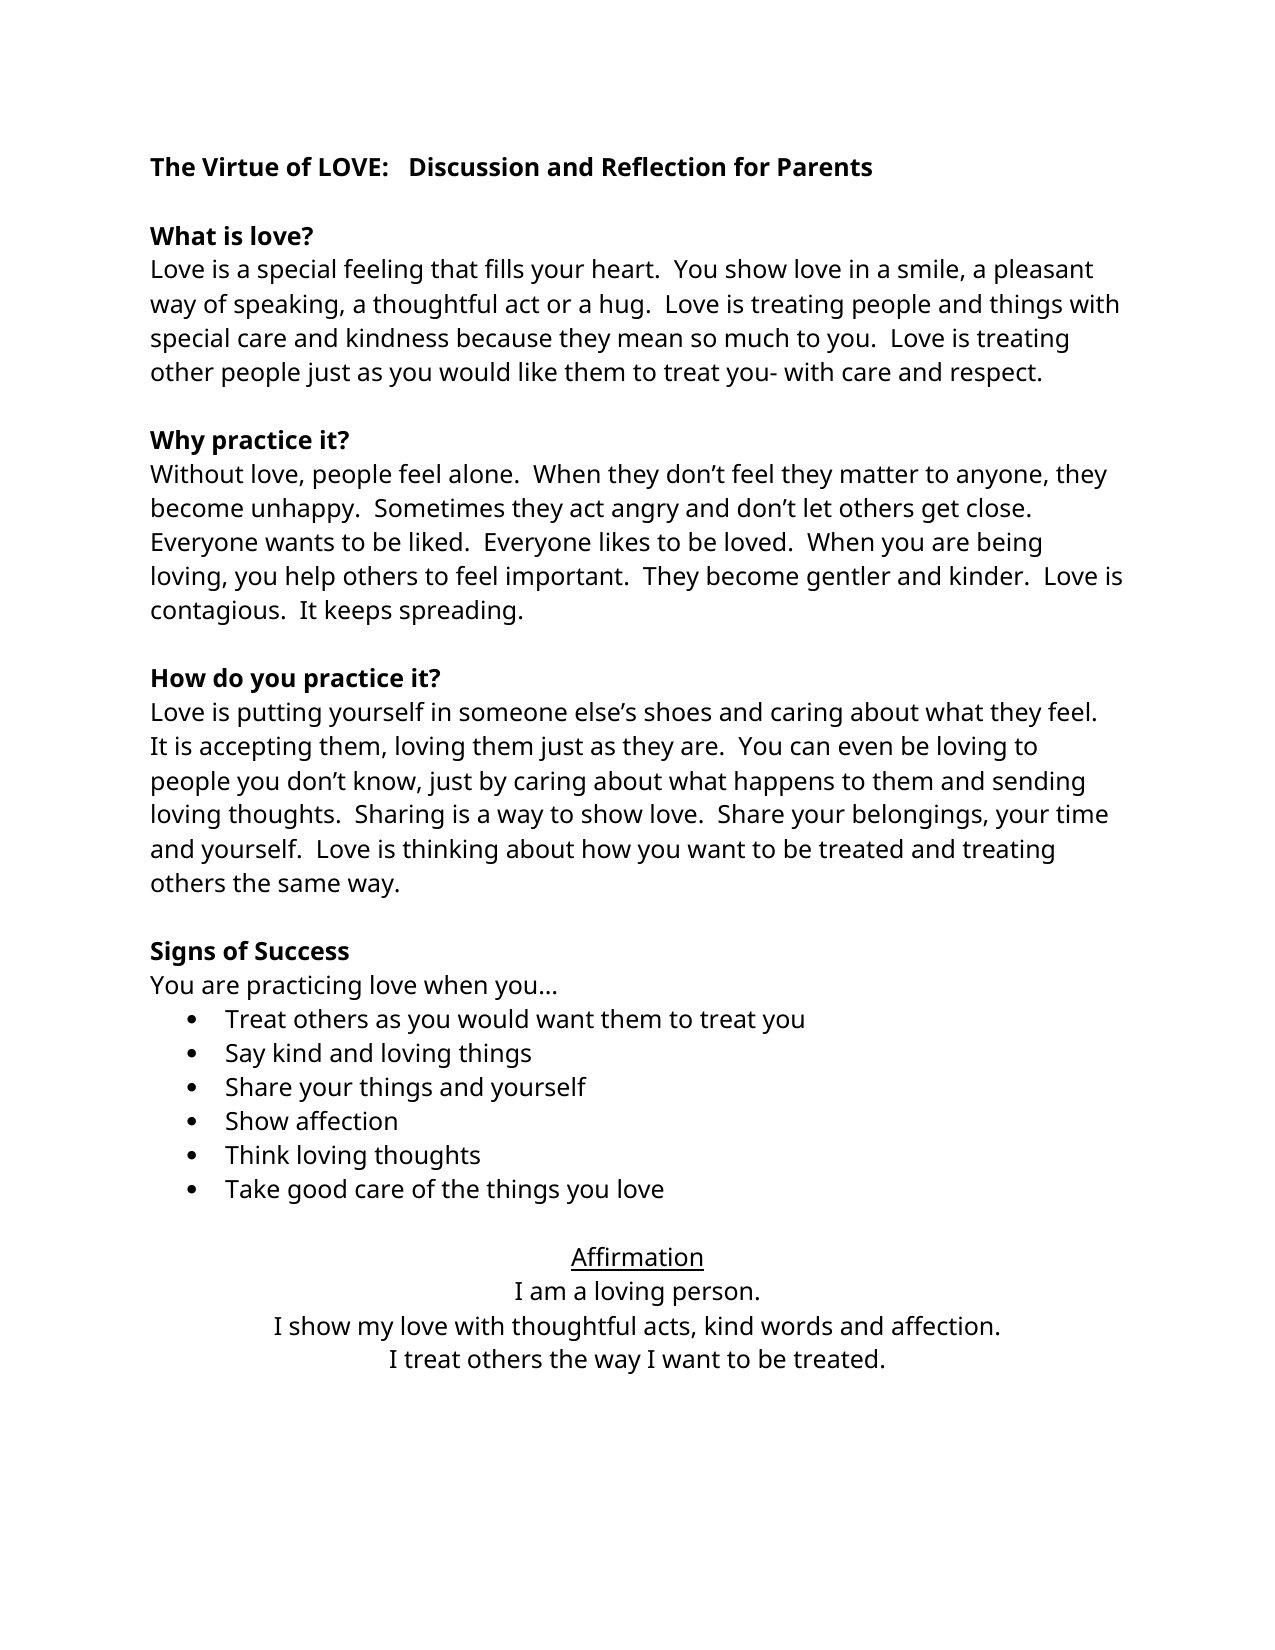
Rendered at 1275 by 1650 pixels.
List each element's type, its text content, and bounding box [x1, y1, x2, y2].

text I show my love with thoughtful acts, kind words and affection. [150, 1308, 1125, 1342]
text I treat others the way I want to be treated. [150, 1342, 1125, 1376]
text The Virtue of LOVE: Discussion and Reflection for Parents [150, 150, 1125, 184]
list Take good care of the things you love [187, 1172, 1125, 1206]
text Why practice it? [150, 422, 1125, 457]
text Affirmation [150, 1240, 1125, 1274]
text Signs of Success [150, 933, 1125, 967]
list Show affection [187, 1104, 1125, 1138]
text You are practicing love when you… [150, 967, 1125, 1002]
text Love is a special feeling that fills your heart. You show love in a smile, a pleasant way of speaking, a thoughtful act or a hug. Love is treating people and things with special care and kindness because they mean so much to you. Love is treating other people just as you would like them to treat you- with care and respect. [150, 252, 1125, 388]
text Without love, people feel alone. When they don’t feel they matter to anyone, they become unhappy. Sometimes they act angry and don’t let others get close. Everyone wants to be liked. Everyone likes to be loved. When you are being loving, you help others to feel important. They become gentler and kinder. Love is contagious. It keeps spreading. [150, 457, 1125, 627]
list Say kind and loving things [187, 1036, 1125, 1070]
list Share your things and yourself [187, 1070, 1125, 1104]
text Love is putting yourself in someone else’s shoes and caring about what they feel. It is accepting them, loving them just as they are. You can even be loving to people you don’t know, just by caring about what happens to them and sending loving thoughts. Sharing is a way to show love. Share your belongings, your time and yourself. Love is thinking about how you want to be treated and treating others the same way. [150, 695, 1125, 899]
text I am a loving person. [150, 1274, 1125, 1308]
list Treat others as you would want them to treat you [187, 1002, 1125, 1036]
list Think loving thoughts [187, 1138, 1125, 1172]
text How do you practice it? [150, 661, 1125, 695]
text What is love? [150, 218, 1125, 252]
